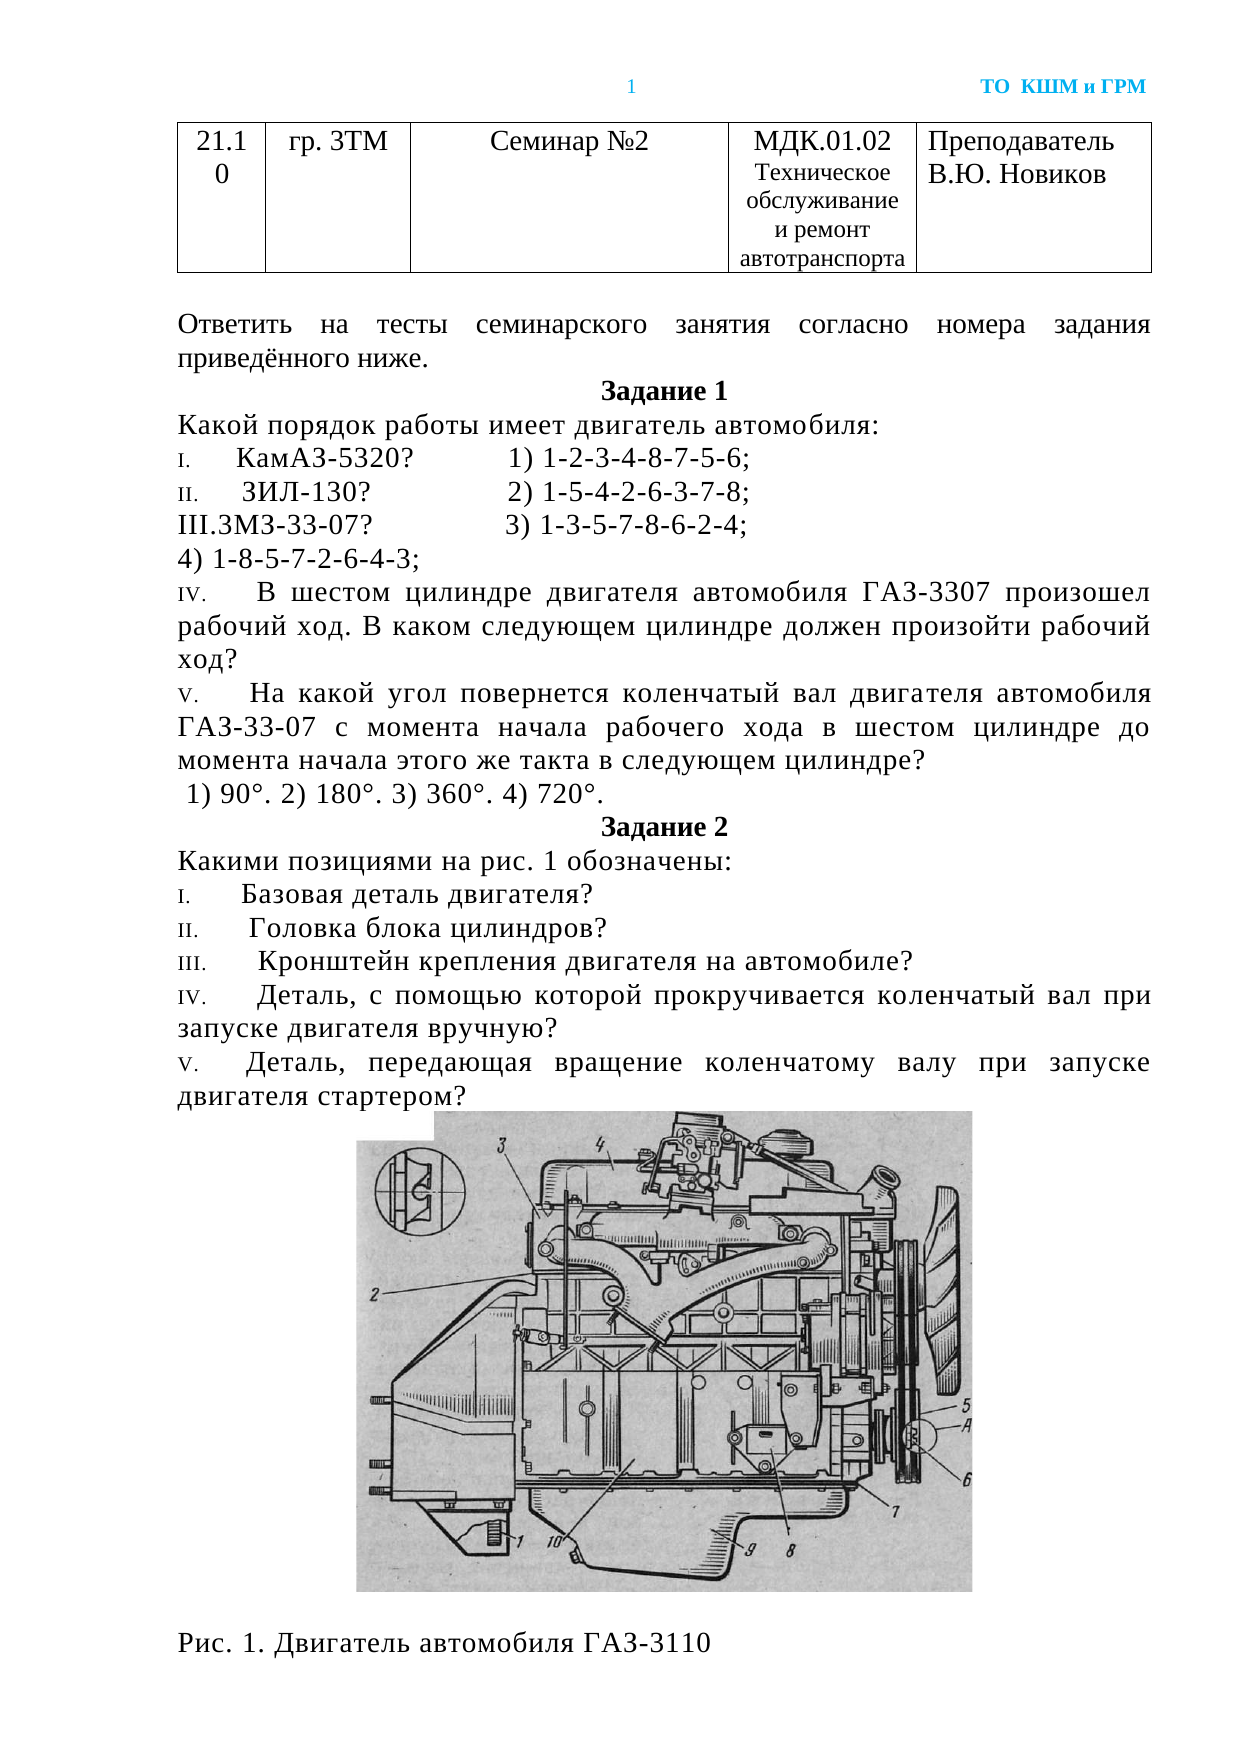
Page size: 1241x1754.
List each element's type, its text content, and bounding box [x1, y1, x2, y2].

text Какой порядок работы имеет двигатель автомобиля: [177, 407, 1152, 440]
list В шестом цилиндре двигателя автомобиля ГАЗ-3307 произошел рабочий ход. В каком следующем цилиндре должен произойти рабочий ход? [177, 574, 1152, 675]
picture [356, 1111, 973, 1592]
table_header Семинар №2 [411, 123, 728, 272]
list Головка блока цилиндров? [177, 910, 1152, 943]
text Задание 1 [177, 373, 1152, 407]
table_header Преподаватель В.Ю. Новиков [917, 123, 1151, 272]
list Деталь, передающая вращение коленчатому валу при запуске двигателя стартером? [177, 1044, 1152, 1111]
text Какими позициями на рис. 1 обозначены: [177, 843, 1152, 876]
list Деталь, с помощью которой прокручивается коленчатый вал при запуске двигателя вручную? [177, 977, 1152, 1044]
list На какой угол повернется коленчатый вал двигателя автомобиля ГАЗ-33-07 с момента начала рабочего хода в шестом цилиндре до момента начала этого же такта в следующем цилиндре? [177, 675, 1152, 776]
text ІІІ.3МЗ-33-07? 3) 1-3-5-7-8-6-2-4; [177, 507, 1152, 541]
text 1) 90°. 2) 180°. 3) 360°. 4) 720°. [177, 776, 1152, 809]
text Рис. 1. Двигатель автомобиля ГАЗ-3110 [177, 1625, 1152, 1659]
table_header гр. 3ТМ [266, 123, 410, 272]
text Ответить на тесты семинарского занятия согласно номера задания приведённого ниже. [177, 306, 1152, 373]
list КамАЗ-5320? 1) 1-2-3-4-8-7-5-6; [177, 440, 1152, 474]
table_header МДК.01.02 Техническое обслуживание и ремонт автотранспорта [729, 123, 916, 272]
text 4) 1-8-5-7-2-6-4-3; [177, 541, 1152, 574]
list ЗИЛ-130? 2) 1-5-4-2-6-3-7-8; [177, 474, 1152, 507]
list Кронштейн крепления двигателя на автомобиле? [177, 943, 1152, 977]
table_header 21.10 [178, 123, 265, 272]
list Базовая деталь двигателя? [177, 876, 1152, 910]
text Задание 2 [177, 809, 1152, 843]
